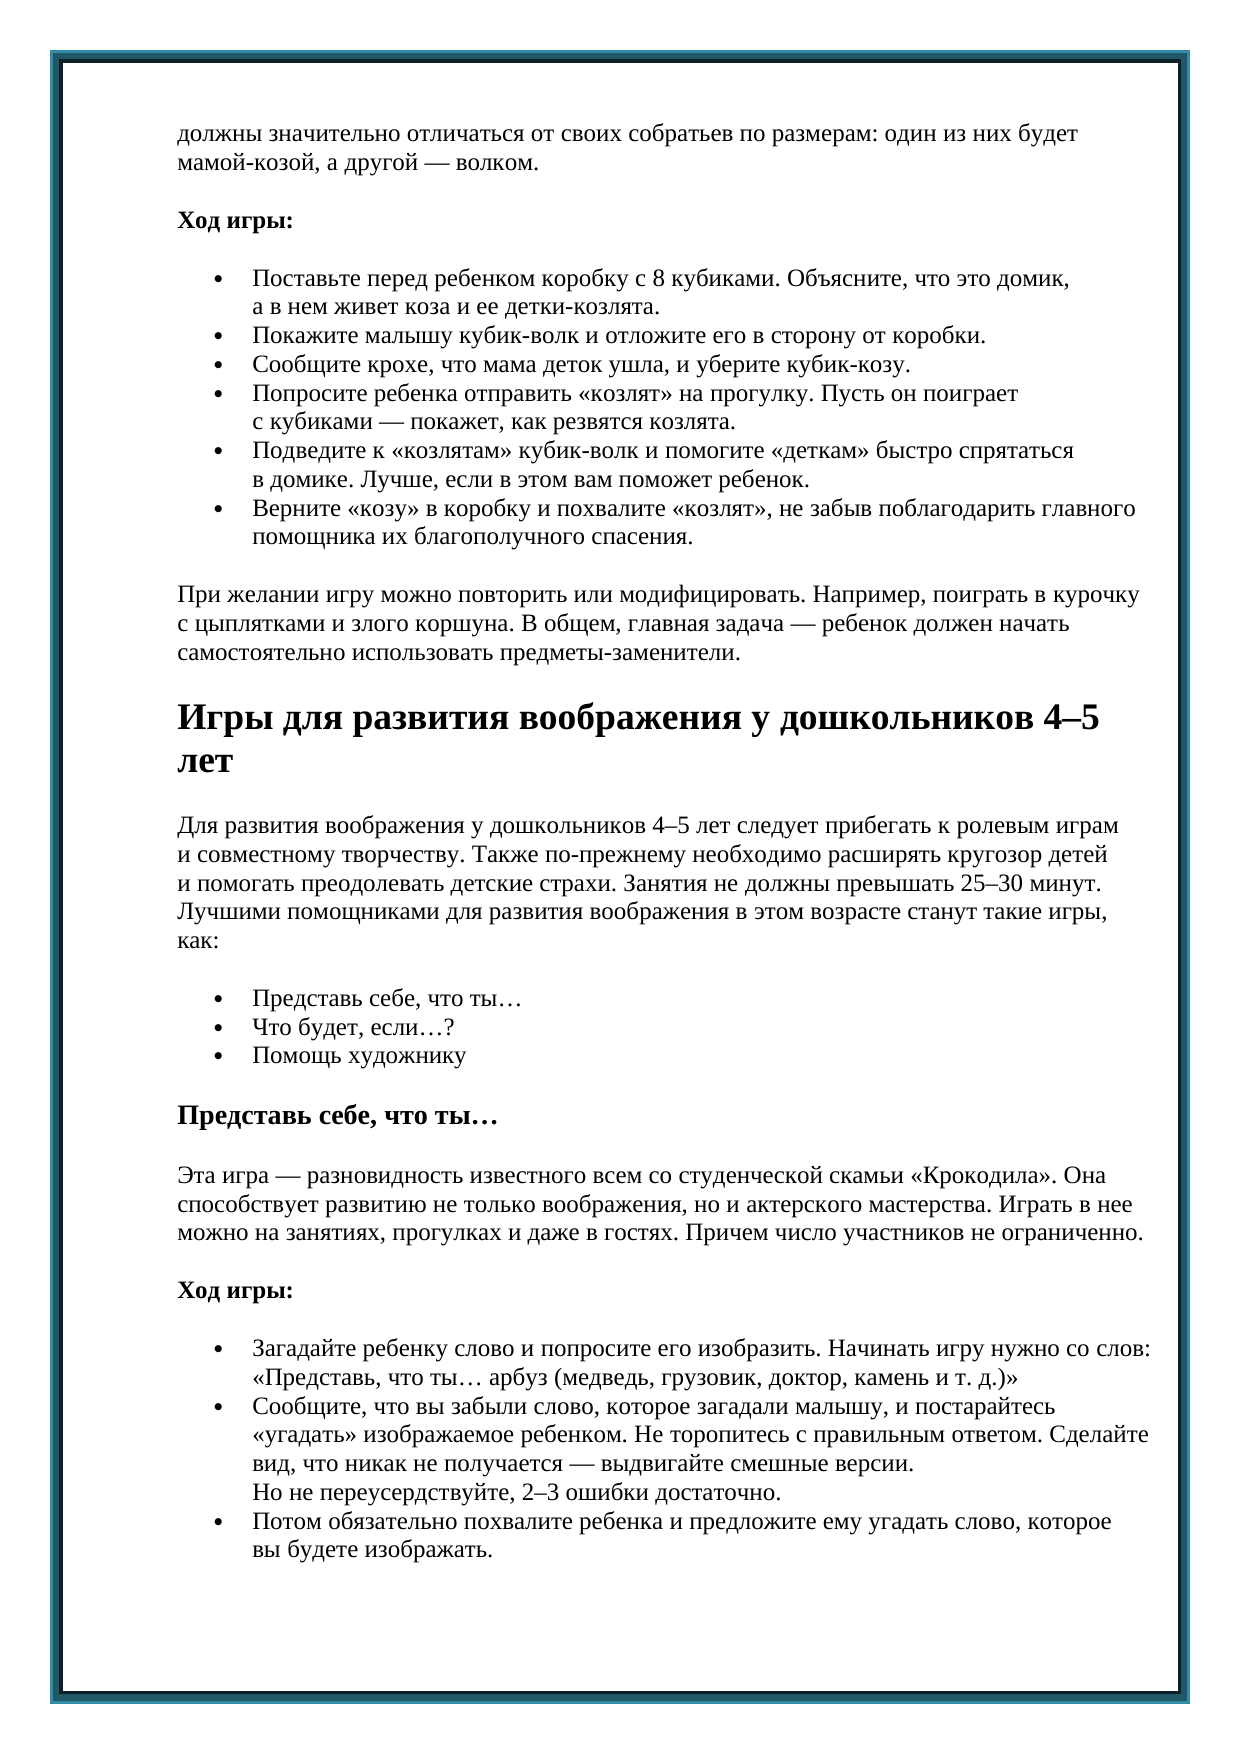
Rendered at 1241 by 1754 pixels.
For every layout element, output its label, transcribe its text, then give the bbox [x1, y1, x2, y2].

list Что будет, если…? [214, 1012, 1152, 1041]
list Попросите ребенка отправить «козлят» на прогулку. Пусть он поиграет с кубиками — покажет, как резвятся козлята. [214, 378, 1152, 435]
text Эта игра — разновидность известного всем со студенческой скамьи «Крокодила». Она способствует развитию не только воображения, но и актерского мастерства. Играть в нее можно на занятиях, прогулках и даже в гостях. Причем число участников не ограниченно. [177, 1160, 1152, 1246]
text Ход игры: [177, 205, 1152, 233]
list Сообщите крохе, что мама деток ушла, и уберите кубик-козу. [214, 349, 1152, 378]
list Помощь художнику [214, 1041, 1152, 1069]
text Игры для развития воображения у дошкольников 4–5 лет [177, 695, 1152, 781]
text При желании игру можно повторить или модифицировать. Например, поиграть в курочку с цыплятками и злого коршуна. В общем, главная задача — ребенок должен начать самостоятельно использовать предметы-заменители. [177, 579, 1152, 666]
list Представь себе, что ты… [214, 983, 1152, 1012]
list Покажите малышу кубик-волк и отложите его в сторону от коробки. [214, 320, 1152, 349]
text Для развития воображения у дошкольников 4–5 лет следует прибегать к ролевым играм и совместному творчеству. Также по-прежнему необходимо расширять кругозор детей и помогать преодолевать детские страхи. Занятия не должны превышать 25–30 минут. Лучшими помощниками для развития воображения в этом возрасте станут такие игры, как: [177, 810, 1152, 954]
list Потом обязательно похвалите ребенка и предложите ему угадать слово, которое вы будете изображать. [214, 1506, 1152, 1563]
list Подведите к «козлятам» кубик-волк и помогите «деткам» быстро спрятаться в домике. Лучше, если в этом вам поможет ребенок. [214, 435, 1152, 493]
list Верните «козу» в коробку и похвалите «козлят», не забыв поблагодарить главного помощника их благополучного спасения. [214, 493, 1152, 550]
list Сообщите, что вы забыли слово, которое загадали малышу, и постарайтесь «угадать» изображаемое ребенком. Не торопитесь с правильным ответом. Сделайте вид, что никак не получается — выдвигайте смешные версии. Но не переусердствуйте, 2–3 ошибки достаточно. [214, 1391, 1152, 1506]
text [177, 118, 1152, 176]
text Представь себе, что ты… [177, 1098, 1152, 1131]
text Ход игры: [177, 1275, 1152, 1304]
list Загадайте ребенку слово и попросите его изобразить. Начинать игру нужно со слов: «Представь, что ты… арбуз (медведь, грузовик, доктор, камень и т. д.)» [214, 1333, 1152, 1391]
list Поставьте перед ребенком коробку с 8 кубиками. Объясните, что это домик, а в нем живет коза и ее детки-козлята. [214, 263, 1152, 320]
